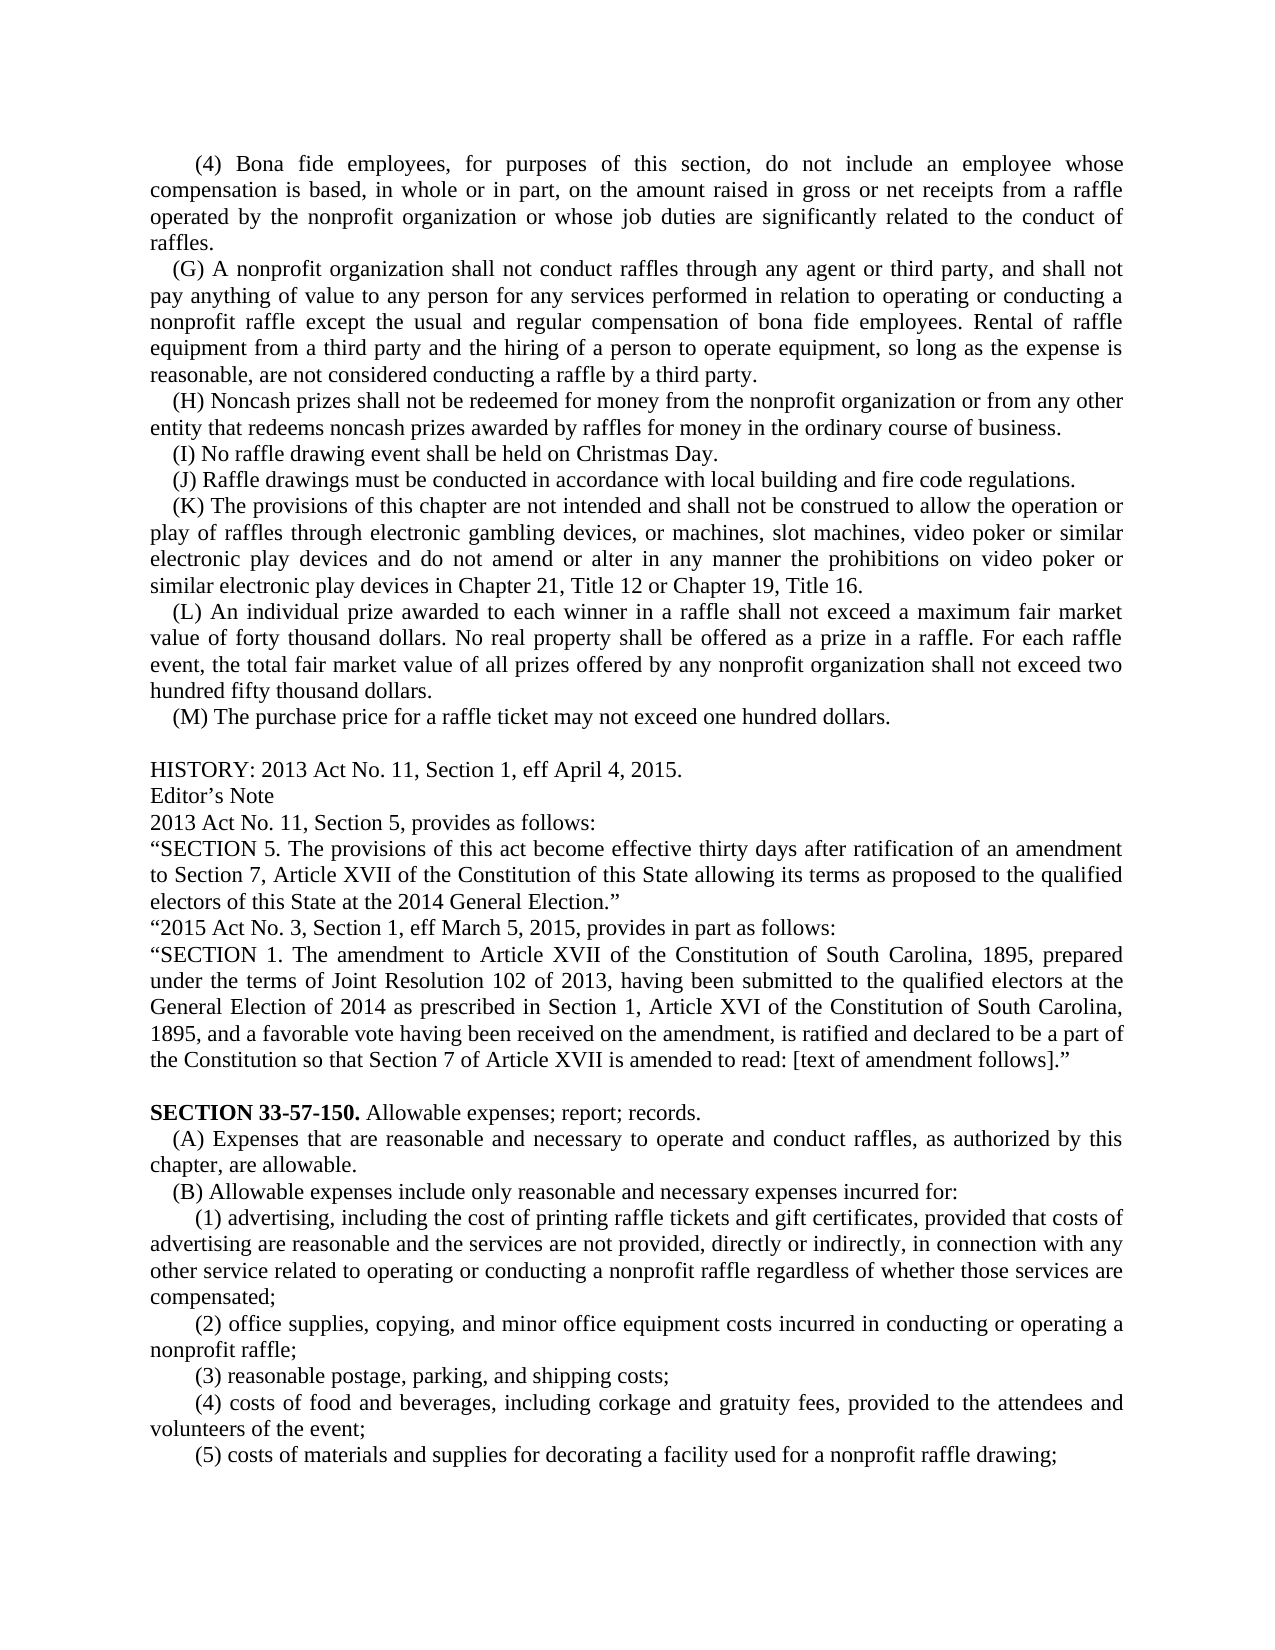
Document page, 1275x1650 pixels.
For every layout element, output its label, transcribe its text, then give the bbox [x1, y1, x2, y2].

text (K) The provisions of this chapter are not intended and shall not be construed to allow the operation or play of raffles through electronic gambling devices, or machines, slot machines, video poker or similar electronic play devices and do not amend or alter in any manner the prohibitions on video poker or similar electronic play devices in Chapter 21, Title 12 or Chapter 19, Title 16. [150, 493, 1125, 598]
text (H) Noncash prizes shall not be redeemed for money from the nonprofit organization or from any other entity that redeems noncash prizes awarded by raffles for money in the ordinary course of business. [150, 387, 1125, 440]
text (4) Bona fide employees, for purposes of this section, do not include an employee whose compensation is based, in whole or in part, on the amount raised in gross or net receipts from a raffle operated by the nonprofit organization or whose job duties are significantly related to the conduct of raffles. [150, 150, 1125, 255]
text SECTION 33-57-150. Allowable expenses; report; records. [150, 1099, 1125, 1125]
text “2015 Act No. 3, Section 1, eff March 5, 2015, provides in part as follows: [150, 914, 1125, 941]
text (J) Raffle drawings must be conducted in accordance with local building and fire code regulations. [150, 466, 1125, 493]
text (I) No raffle drawing event shall be held on Christmas Day. [150, 440, 1125, 466]
text 2013 Act No. 11, Section 5, provides as follows: [150, 809, 1125, 835]
text (L) An individual prize awarded to each winner in a raffle shall not exceed a maximum fair market value of forty thousand dollars. No real property shall be offered as a prize in a raffle. For each raffle event, the total fair market value of all prizes offered by any nonprofit organization shall not exceed two hundred fifty thousand dollars. [150, 598, 1125, 703]
text “SECTION 1. The amendment to Article XVII of the Constitution of South Carolina, 1895, prepared under the terms of Joint Resolution 102 of 2013, having been submitted to the qualified electors at the General Election of 2014 as prescribed in Section 1, Article XVI of the Constitution of South Carolina, 1895, and a favorable vote having been received on the amendment, is ratified and declared to be a part of the Constitution so that Section 7 of Article XVII is amended to read: [text of amendment follows].” [150, 941, 1125, 1072]
text (2) office supplies, copying, and minor office equipment costs incurred in conducting or operating a nonprofit raffle; [150, 1309, 1125, 1362]
text (5) costs of materials and supplies for decorating a facility used for a nonprofit raffle drawing; [150, 1441, 1125, 1468]
text Editor’s Note [150, 782, 1125, 809]
text (1) advertising, including the cost of printing raffle tickets and gift certificates, provided that costs of advertising are reasonable and the services are not provided, directly or indirectly, in connection with any other service related to operating or conducting a nonprofit raffle regardless of whether those services are compensated; [150, 1204, 1125, 1309]
text HISTORY: 2013 Act No. 11, Section 1, eff April 4, 2015. [150, 756, 1125, 782]
text (M) The purchase price for a raffle ticket may not exceed one hundred dollars. [150, 703, 1125, 730]
text (B) Allowable expenses include only reasonable and necessary expenses incurred for: [150, 1178, 1125, 1204]
text (4) costs of food and beverages, including corkage and gratuity fees, provided to the attendees and volunteers of the event; [150, 1389, 1125, 1441]
text “SECTION 5. The provisions of this act become effective thirty days after ratification of an amendment to Section 7, Article XVII of the Constitution of this State allowing its terms as proposed to the qualified electors of this State at the 2014 General Election.” [150, 835, 1125, 914]
text (3) reasonable postage, parking, and shipping costs; [150, 1362, 1125, 1389]
text (A) Expenses that are reasonable and necessary to operate and conduct raffles, as authorized by this chapter, are allowable. [150, 1125, 1125, 1178]
text (G) A nonprofit organization shall not conduct raffles through any agent or third party, and shall not pay anything of value to any person for any services performed in relation to operating or conducting a nonprofit raffle except the usual and regular compensation of bona fide employees. Rental of raffle equipment from a third party and the hiring of a person to operate equipment, so long as the expense is reasonable, are not considered conducting a raffle by a third party. [150, 255, 1125, 387]
